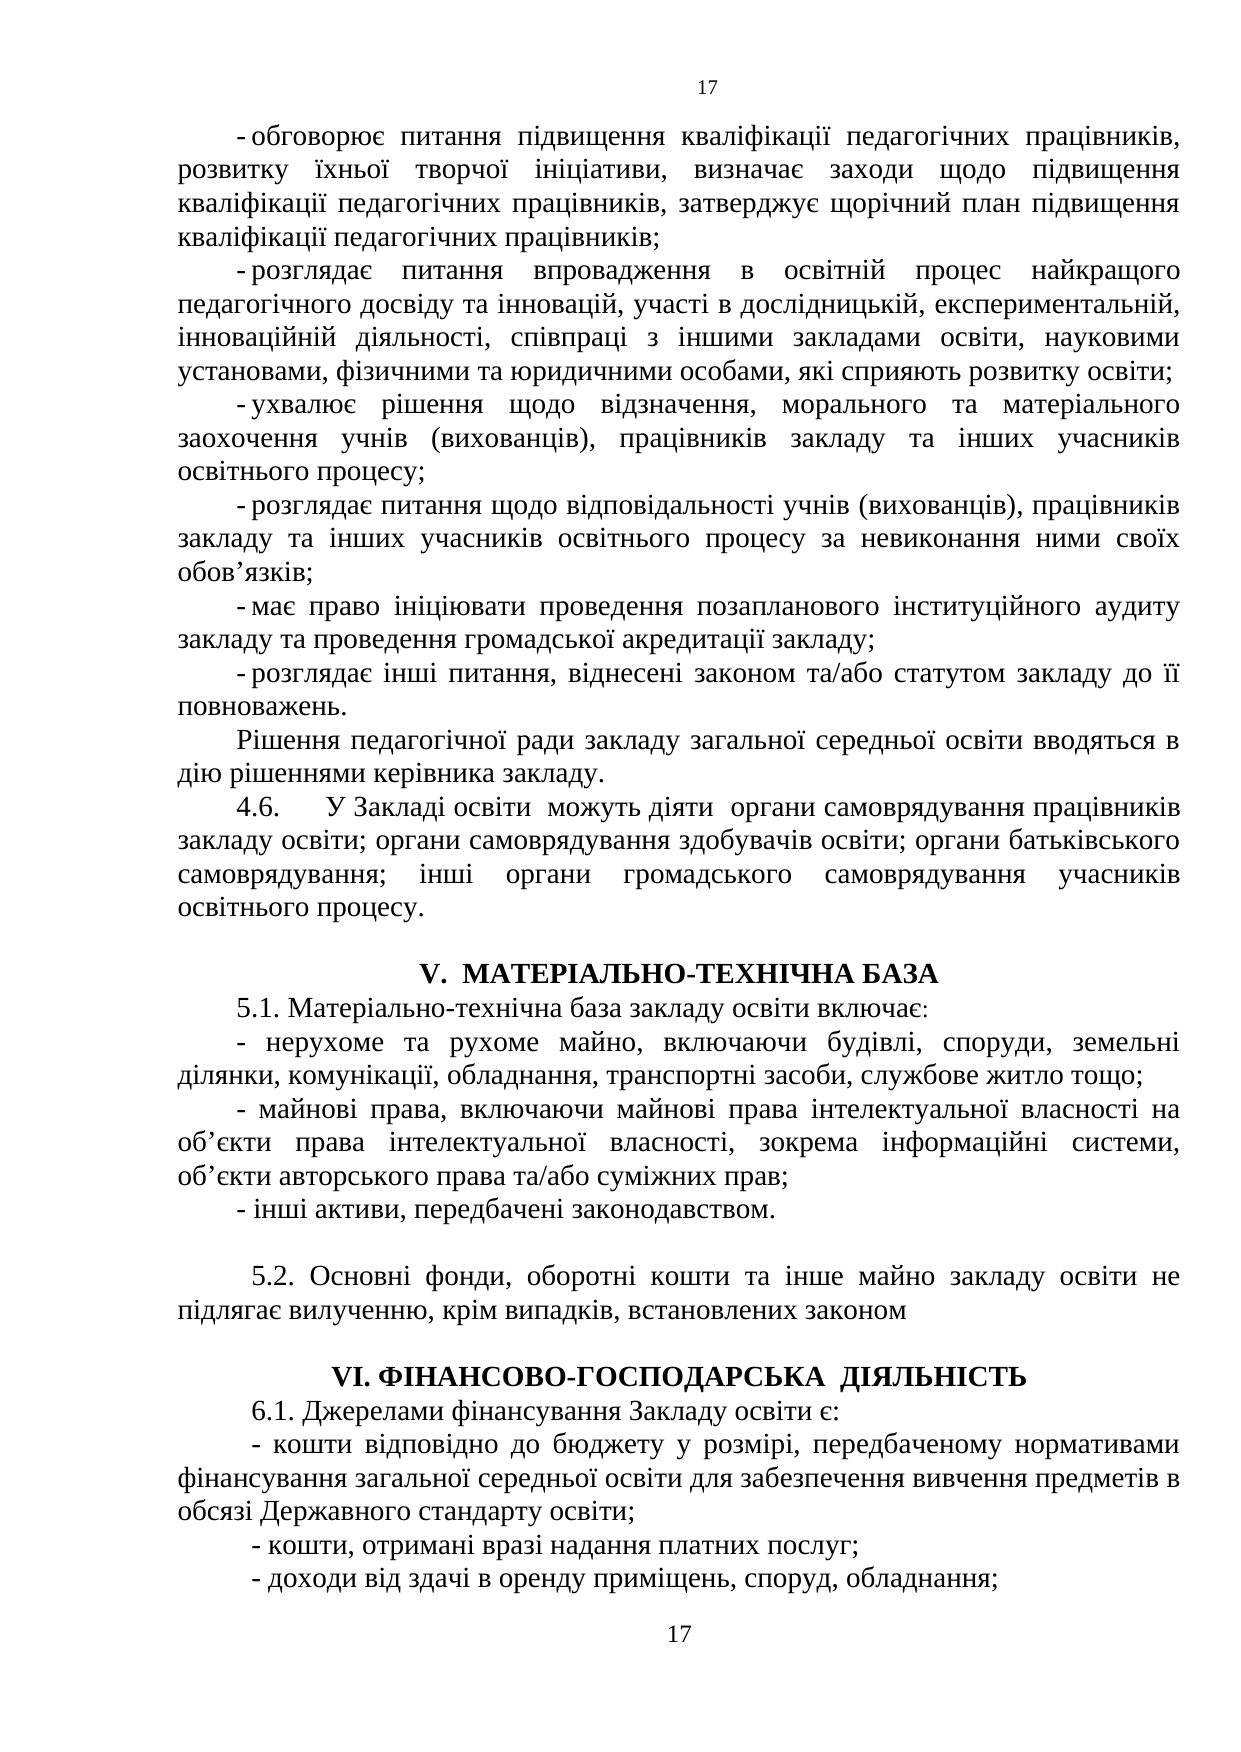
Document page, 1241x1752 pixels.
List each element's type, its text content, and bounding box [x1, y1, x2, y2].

list розглядає питання впровадження в освітній процес найкращого педагогічного досвіду та інновацій, участі в дослідницькій, експериментальній, інноваційній діяльності, співпраці з іншими закладами освіти, науковими установами, фізичними та юридичними особами, які сприяють розвитку освіти; [177, 252, 1181, 386]
text Рішення педагогічної ради закладу загальної середньої освіти вводяться в дію рішеннями керівника закладу. [177, 722, 1181, 789]
list розглядає питання щодо відповідальності учнів (вихованців), працівників закладу та інших учасників освітнього процесу за невиконання ними своїх обов’язків; [177, 487, 1181, 588]
text - інші активи, передбачені законодавством. [177, 1191, 1181, 1225]
text - доходи від здачі в оренду приміщень, споруд, обладнання; [177, 1560, 1181, 1594]
text - кошти відповідно до бюджету у розмірі, передбаченому нормативами фінансування загальної середньої освіти для забезпечення вивчення предметів в обсязі Державного стандарту освіти; [177, 1426, 1181, 1527]
text 5.1. Матеріально-технічна база закладу освіти включає: [177, 990, 1181, 1024]
text 6.1. Джерелами фінансування Закладу освіти є: [177, 1393, 1181, 1426]
list має право ініціювати проведення позапланового інституційного аудиту закладу та проведення громадської акредитації закладу; [177, 588, 1181, 655]
list У Закладі освіти можуть діяти органи самоврядування працівників закладу освіти; органи самоврядування здобувачів освіти; органи батьківського самоврядування; інші органи громадського самоврядування учасників освітнього процесу. [177, 789, 1181, 923]
text 5.2. Основні фонди, оборотні кошти та інше майно закладу освіти не підлягає вилученню, крім випадків, встановлених законом [177, 1258, 1181, 1326]
text - майнові права, включаючи майнові права інтелектуальної власності на об’єкти права інтелектуальної власності, зокрема інформаційні системи, об’єкти авторського права та/або суміжних прав; [177, 1091, 1181, 1191]
list обговорює питання підвищення кваліфікації педагогічних працівників, розвитку їхньої творчої ініціативи, визначає заходи щодо підвищення кваліфікації педагогічних працівників, затверджує щорічний план підвищення кваліфікації педагогічних працівників; [177, 118, 1181, 252]
text - нерухоме та рухоме майно, включаючи будівлі, споруди, земельні ділянки, комунікації, обладнання, транспортні засоби, службове житло тощо; [177, 1024, 1181, 1091]
list ухвалює рішення щодо відзначення, морального та матеріального заохочення учнів (вихованців), працівників закладу та інших учасників освітнього процесу; [177, 386, 1181, 487]
text VІ. ФІНАНСОВО-ГОСПОДАРСЬКА ДІЯЛЬНІСТЬ [177, 1359, 1181, 1393]
text V. МАТЕРІАЛЬНО-ТЕХНІЧНА БАЗА [177, 957, 1181, 990]
list розглядає інші питання, віднесені законом та/або статутом закладу до її повноважень. [177, 655, 1181, 722]
text - кошти, отримані вразі надання платних послуг; [177, 1527, 1181, 1560]
